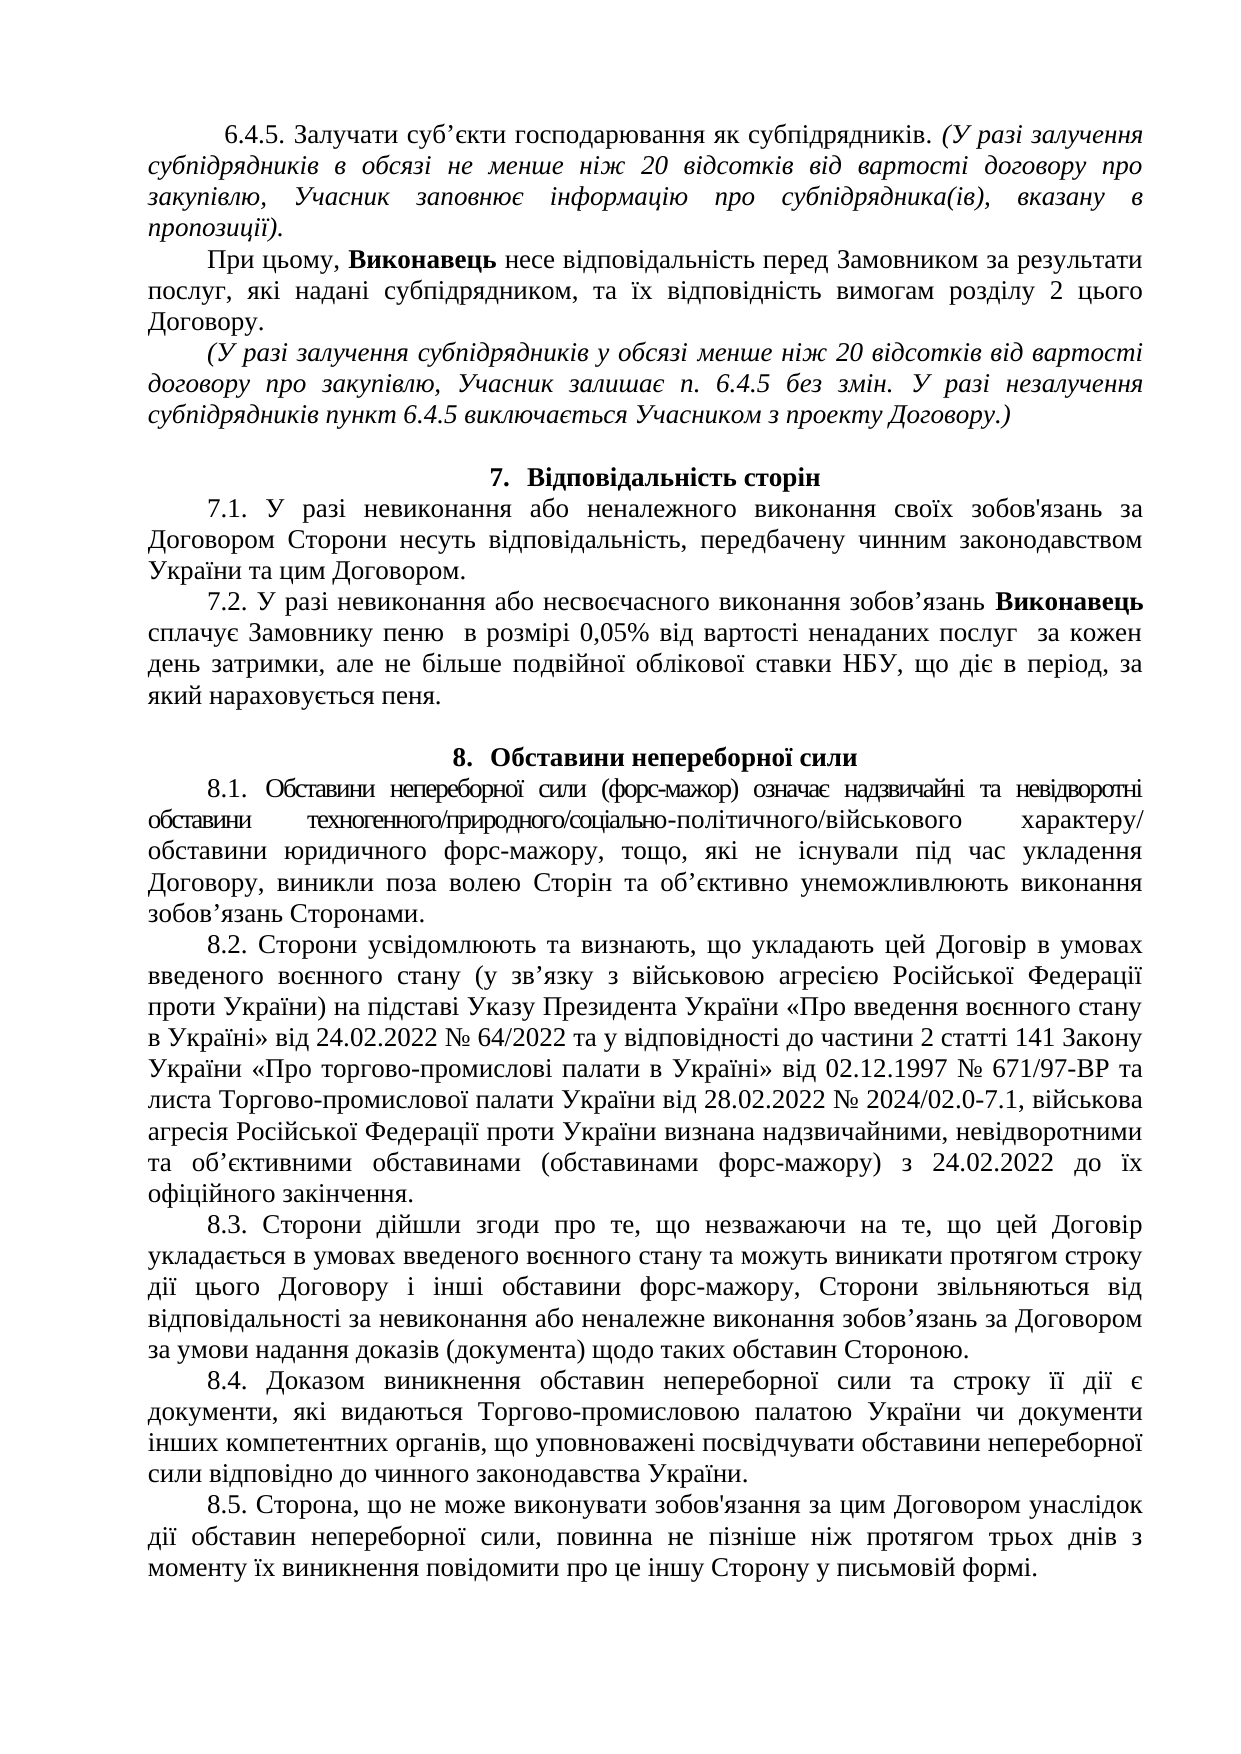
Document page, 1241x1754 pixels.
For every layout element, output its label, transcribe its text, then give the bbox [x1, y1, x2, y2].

list Відповідальність сторін [166, 461, 1144, 492]
text 7.1. У разі невиконання або неналежного виконання своїх зобов'язань за Договором Сторони несуть відповідальність, передбачену чинним законодавством України та цим Договором. [148, 492, 1144, 585]
list Обставини непереборної сили [166, 741, 1144, 772]
text 8.4. Доказом виникнення обставин непереборної сили та строку її дії є документи, які видаються Торгово-промисловою палатою України чи документи інших компетентних органів, що уповноважені посвідчувати обставини непереборної сили відповідно до чинного законодавства України. [148, 1364, 1144, 1488]
text 6.4.5. Залучати суб’єкти господарювання як субпідрядників. (У разі залучення субпідрядників в обсязі не менше ніж 20 відсотків від вартості договору про закупівлю, Учасник заповнює інформацію про субпідрядника(ів), вказану в пропозиції). [148, 118, 1144, 243]
text (У разі залучення субпідрядників у обсязі менше ніж 20 відсотків від вартості договору про закупівлю, Учасник залишає п. 6.4.5 без змін. У разі незалучення субпідрядників пункт 6.4.5 виключається Учасником з проекту Договору.) [148, 336, 1144, 429]
text 8.5. Сторона, що не може виконувати зобов'язання за цим Договором унаслідок дії обставин непереборної сили, повинна не пізніше ніж протягом трьох днів з моменту їх виникнення повідомити про це іншу Сторону у письмовій формі. [148, 1488, 1144, 1582]
text 8.3. Сторони дійшли згоди про те, що незважаючи на те, що цей Договір укладається в умовах введеного воєнного стану та можуть виникати протягом строку дії цього Договору і інші обставини форс-мажору, Сторони звільняються від відповідальності за невиконання або неналежне виконання зобов’язань за Договором за умови надання доказів (документа) щодо таких обставин Стороною. [148, 1208, 1144, 1364]
text При цьому, Виконавець несе відповідальність перед Замовником за результати послуг, які надані субпідрядником, та їх відповідність вимогам розділу 2 цього Договору. [148, 243, 1144, 336]
text 7.2. У разі невиконання або несвоєчасного виконання зобов’язань Виконавець сплачує Замовнику пеню в розмірі 0,05% від вартості ненаданих послуг за кожен день затримки, але не більше подвійної облікової ставки НБУ, що діє в період, за який нараховується пеня. [148, 585, 1144, 710]
text 8.1. Обставини непереборної сили (форс-мажор) означає надзвичайні та невідворотні обставини техногенного/природного/соціально-політичного/військового характеру/ обставини юридичного форс-мажору, тощо, які не існували під час укладення Договору, виникли поза волею Сторін та об’єктивно унеможливлюють виконання зобов’язань Сторонами. [148, 772, 1144, 928]
text 8.2. Сторони усвідомлюють та визнають, що укладають цей Договір в умовах введеного воєнного стану (у зв’язку з військовою агресією Російської Федерації проти України) на підставі Указу Президента України «Про введення воєнного стану в Україні» від 24.02.2022 № 64/2022 та у відповідності до частини 2 статті 141 Закону України «Про торгово-промислові палати в Україні» від 02.12.1997 № 671/97-ВР та листа Торгово-промислової палати України від 28.02.2022 № 2024/02.0-7.1, військова агресія Російської Федерації проти України визнана надзвичайними, невідворотними та об’єктивними обставинами (обставинами форс-мажору) з 24.02.2022 до їх офіційного закінчення. [148, 928, 1144, 1208]
